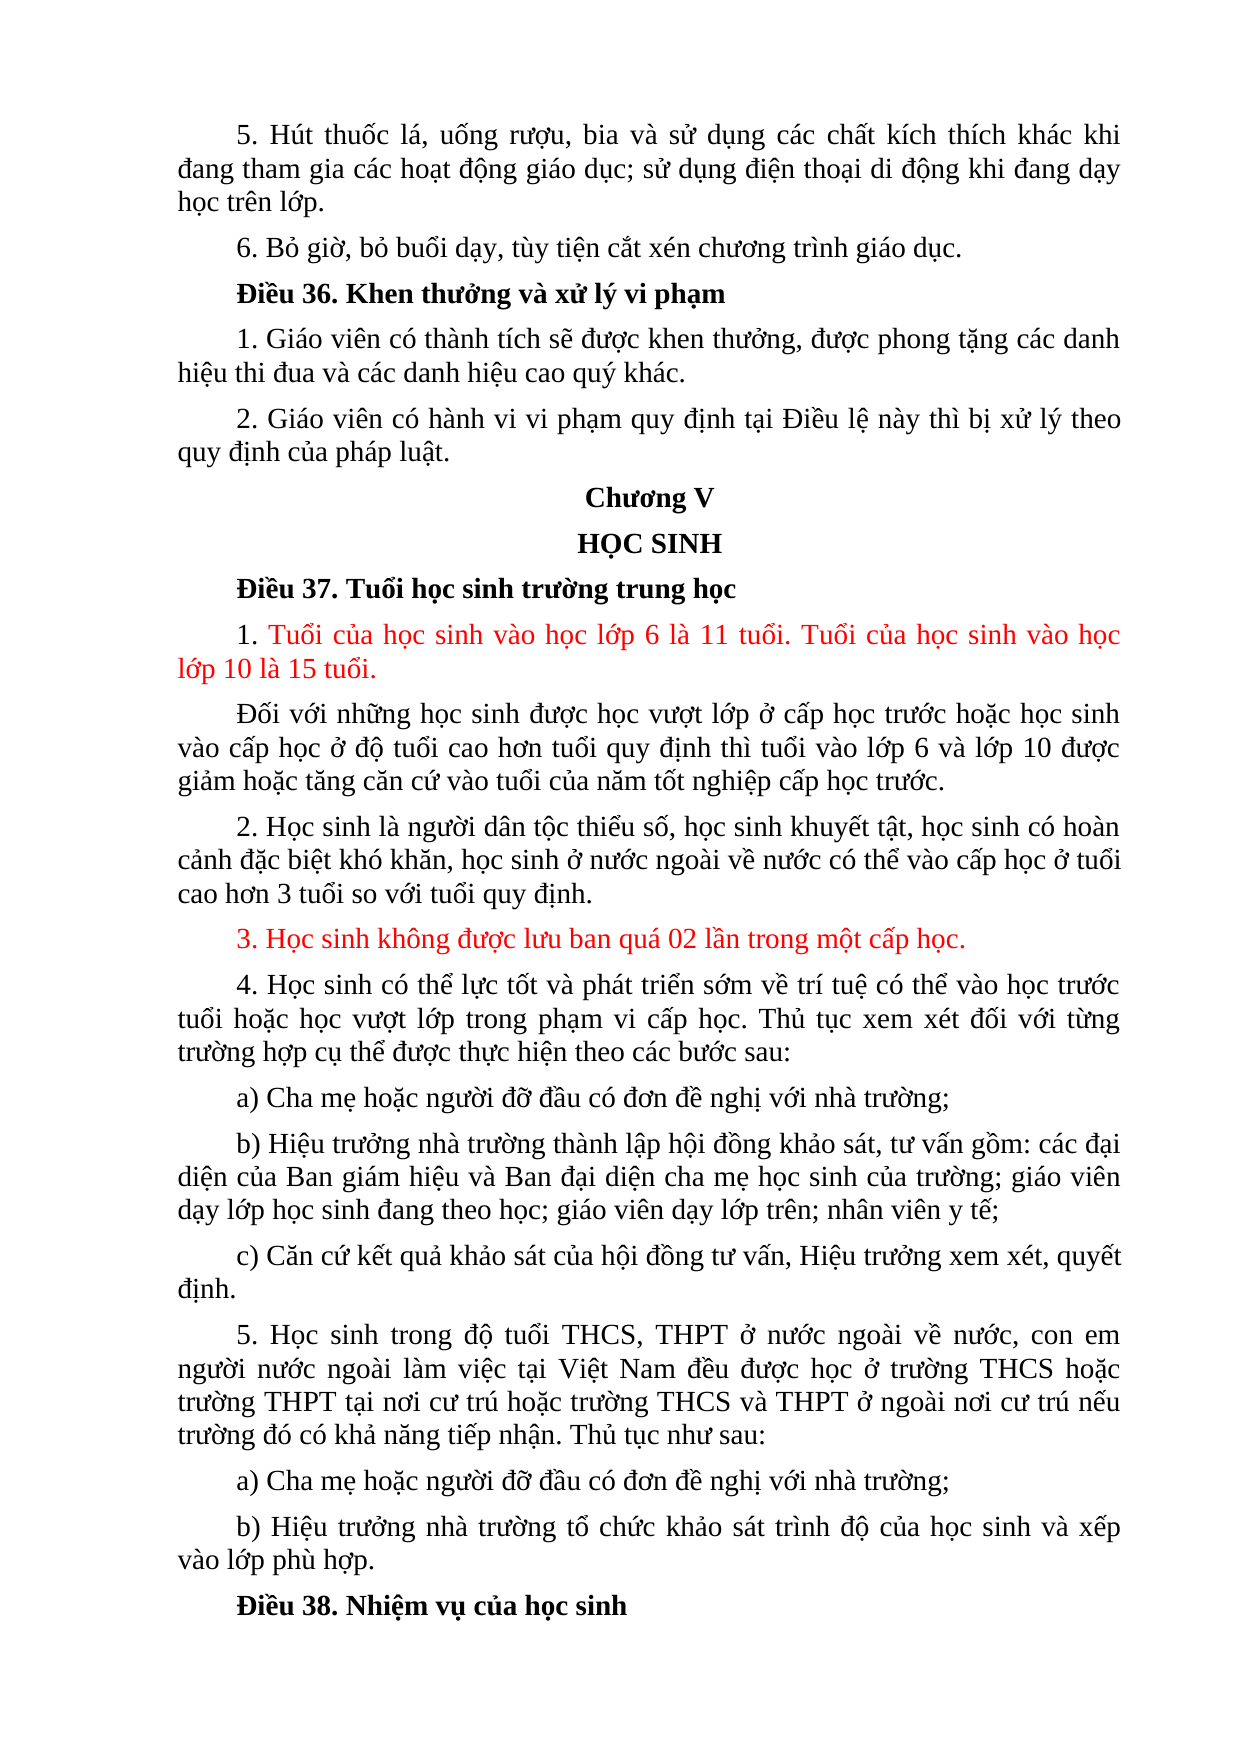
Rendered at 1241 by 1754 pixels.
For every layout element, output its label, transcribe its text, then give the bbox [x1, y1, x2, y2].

text 3. Học sinh không được lưu ban quá 02 lần trong một cấp học. [177, 922, 1122, 956]
text Điều 37. Tuổi học sinh trường trung học [177, 572, 1122, 606]
text b) Hiệu trưởng nhà trường thành lập hội đồng khảo sát, tư vấn gồm: các đại diện của Ban giám hiệu và Ban đại diện cha mẹ học sinh của trường; giáo viên dạy lớp học sinh đang theo học; giáo viên dạy lớp trên; nhân viên y tế; [177, 1126, 1122, 1226]
text 1. Tuổi của học sinh vào học lớp 6 là 11 tuổi. Tuổi của học sinh vào học lớp 10 là 15 tuổi. [177, 618, 1122, 685]
text Điều 38. Nhiệm vụ của học sinh [177, 1589, 1122, 1622]
text 1. Giáo viên có thành tích sẽ được khen thưởng, được phong tặng các danh hiệu thi đua và các danh hiệu cao quý khác. [177, 322, 1122, 389]
text a) Cha mẹ hoặc người đỡ đầu có đơn đề nghị với nhà trường; [177, 1464, 1122, 1497]
text Chương V [177, 481, 1122, 514]
text 5. Hút thuốc lá, uống rượu, bia và sử dụng các chất kích thích khác khi đang tham gia các hoạt động giáo dục; sử dụng điện thoại di động khi đang dạy học trên lớp. [177, 118, 1122, 218]
text b) Hiệu trưởng nhà trường tổ chức khảo sát trình độ của học sinh và xếp vào lớp phù hợp. [177, 1510, 1122, 1576]
text HỌC SINH [177, 526, 1122, 560]
text 2. Học sinh là người dân tộc thiểu số, học sinh khuyết tật, học sinh có hoàn cảnh đặc biệt khó khăn, học sinh ở nước ngoài về nước có thể vào cấp học ở tuổi cao hơn 3 tuổi so với tuổi quy định. [177, 810, 1122, 910]
text 6. Bỏ giờ, bỏ buổi dạy, tùy tiện cắt xén chương trình giáo dục. [177, 231, 1122, 264]
text Điều 36. Khen thưởng và xử lý vi phạm [177, 276, 1122, 310]
text 2. Giáo viên có hành vi vi phạm quy định tại Điều lệ này thì bị xử lý theo quy định của pháp luật. [177, 401, 1122, 468]
text a) Cha mẹ hoặc người đỡ đầu có đơn đề nghị với nhà trường; [177, 1081, 1122, 1114]
text Đối với những học sinh được học vượt lớp ở cấp học trước hoặc học sinh vào cấp học ở độ tuổi cao hơn tuổi quy định thì tuổi vào lớp 6 và lớp 10 được giảm hoặc tăng căn cứ vào tuổi của năm tốt nghiệp cấp học trước. [177, 697, 1122, 797]
text 5. Học sinh trong độ tuổi THCS, THPT ở nước ngoài về nước, con em người nước ngoài làm việc tại Việt Nam đều được học ở trường THCS hoặc trường THPT tại nơi cư trú hoặc trường THCS và THPT ở ngoài nơi cư trú nếu trường đó có khả năng tiếp nhận. Thủ tục như sau: [177, 1318, 1122, 1451]
text c) Căn cứ kết quả khảo sát của hội đồng tư vấn, Hiệu trưởng xem xét, quyết định. [177, 1239, 1122, 1306]
text 4. Học sinh có thể lực tốt và phát triển sớm về trí tuệ có thể vào học trước tuổi hoặc học vượt lớp trong phạm vi cấp học. Thủ tục xem xét đối với từng trường hợp cụ thể được thực hiện theo các bước sau: [177, 968, 1122, 1068]
